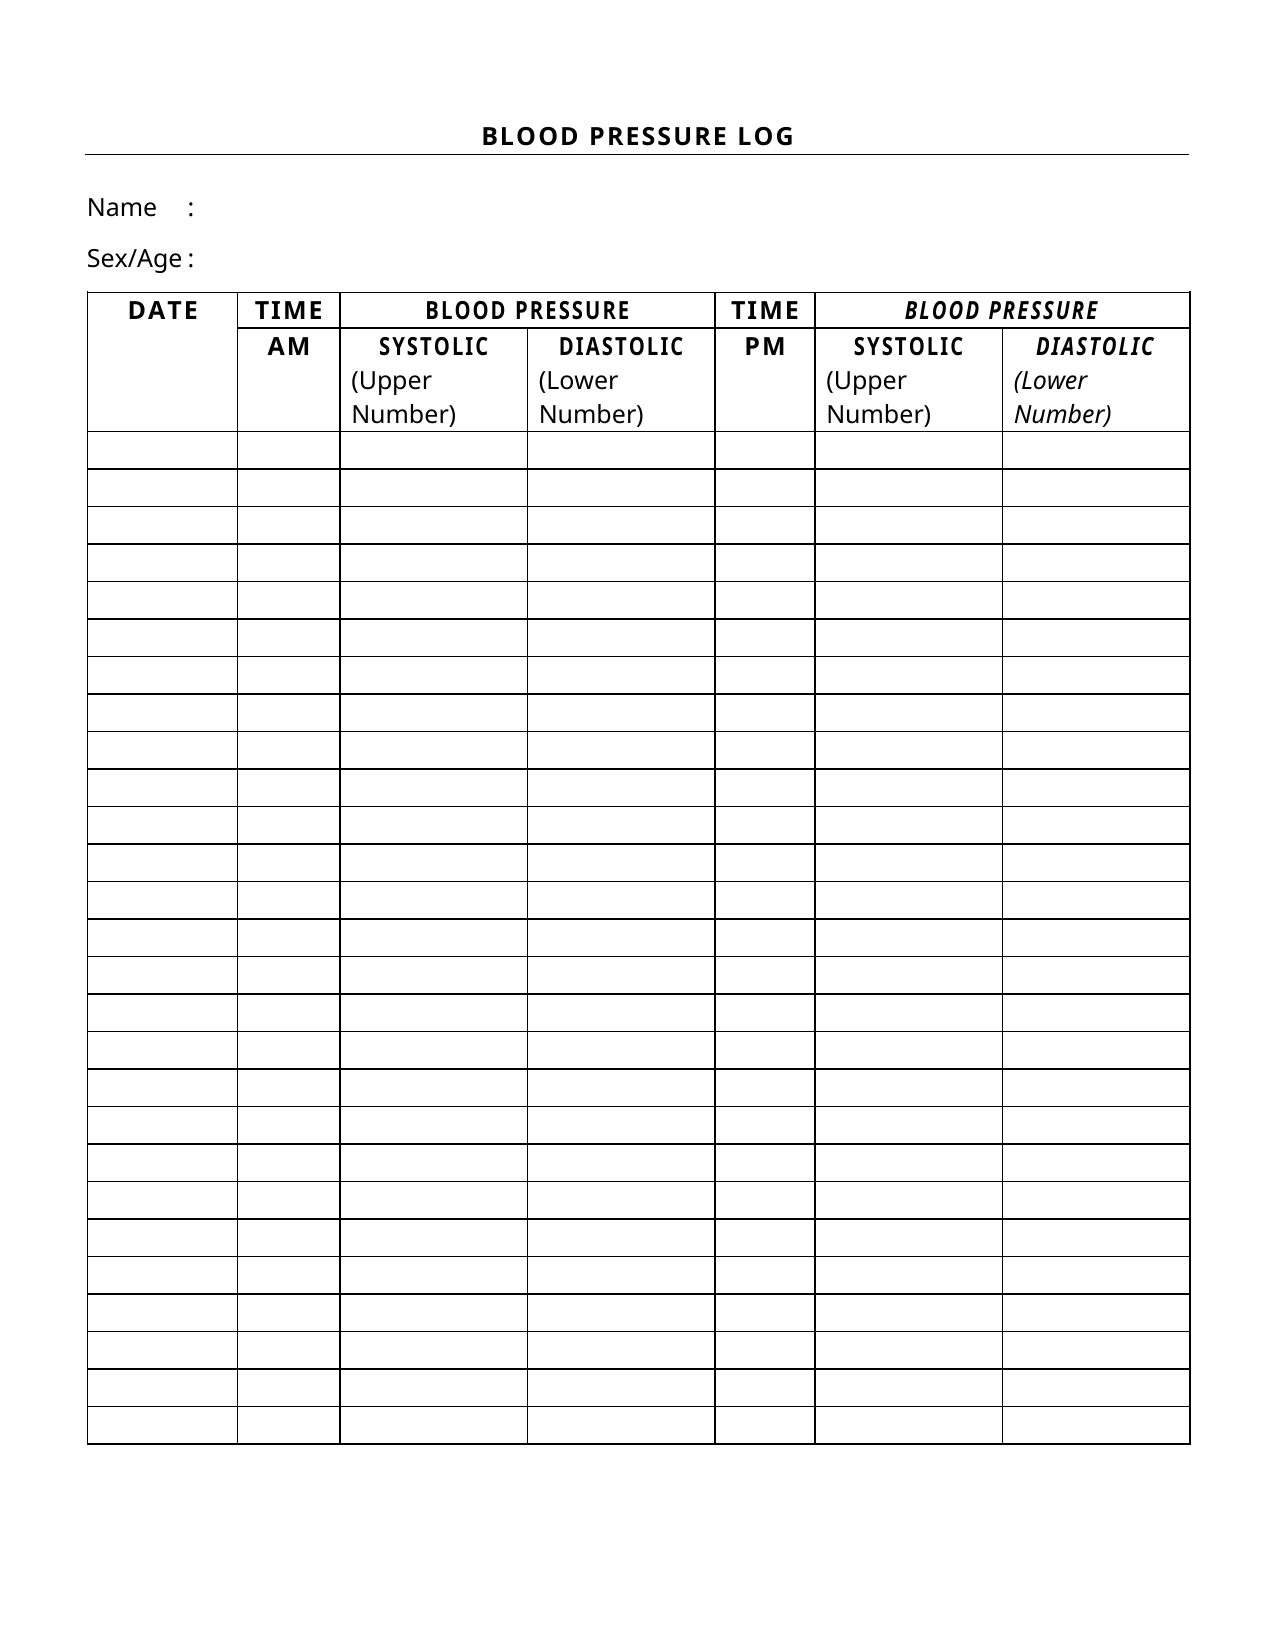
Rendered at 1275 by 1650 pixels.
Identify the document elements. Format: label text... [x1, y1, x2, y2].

table_cell [716, 882, 814, 918]
table_cell [528, 620, 714, 656]
table_cell [1003, 582, 1189, 618]
table_cell [88, 920, 237, 956]
table_cell [816, 1220, 1002, 1256]
table_cell [88, 1182, 237, 1218]
table_cell [1003, 995, 1189, 1031]
table_cell [1003, 432, 1189, 468]
table_cell [816, 1257, 1002, 1293]
table_cell [528, 695, 714, 731]
table_cell [1003, 507, 1189, 543]
table_cell [816, 1070, 1002, 1106]
table_header DATE [88, 293, 237, 431]
table_cell [238, 1145, 339, 1181]
table_cell [238, 657, 339, 693]
table_cell [88, 807, 237, 843]
table_cell [238, 470, 339, 506]
table_cell [528, 432, 714, 468]
table_cell [716, 1332, 814, 1368]
table_cell [1003, 1070, 1189, 1106]
table_cell [238, 1182, 339, 1218]
table_cell [238, 1407, 339, 1443]
table_cell [238, 957, 339, 993]
table_cell [341, 1295, 527, 1331]
table_cell [1003, 845, 1189, 881]
table_cell [88, 995, 237, 1031]
table_cell [528, 770, 714, 806]
table_cell [341, 995, 527, 1031]
table_cell [1003, 620, 1189, 656]
table_header TIME [238, 293, 339, 327]
table_cell [1003, 807, 1189, 843]
table_cell [716, 507, 814, 543]
table_cell [528, 1332, 714, 1368]
table_cell [816, 807, 1002, 843]
table_cell [88, 1070, 237, 1106]
table_cell [341, 470, 527, 506]
table_cell [88, 695, 237, 731]
table_cell [816, 920, 1002, 956]
table_cell [816, 957, 1002, 993]
table_cell [341, 807, 527, 843]
table_cell [88, 1370, 237, 1406]
text Name : Sex/Age : [87, 189, 1088, 274]
table_cell [341, 1145, 527, 1181]
table_cell [88, 470, 237, 506]
table_header BLOOD PRESSURE [816, 293, 1189, 327]
table_cell [716, 620, 814, 656]
table_cell [341, 1107, 527, 1143]
table_cell [816, 470, 1002, 506]
table_cell [816, 545, 1002, 581]
table_cell [816, 432, 1002, 468]
table_cell [816, 882, 1002, 918]
table_cell [238, 695, 339, 731]
table_cell [88, 1032, 237, 1068]
table_cell [238, 732, 339, 768]
table_cell [238, 432, 339, 468]
table_cell [716, 432, 814, 468]
table_cell [528, 1220, 714, 1256]
table_cell [528, 1032, 714, 1068]
table_cell [88, 1257, 237, 1293]
table_cell [88, 957, 237, 993]
table_cell [716, 1407, 814, 1443]
table_cell [238, 1257, 339, 1293]
table_cell [341, 695, 527, 731]
table_cell [716, 1257, 814, 1293]
table_cell [341, 1070, 527, 1106]
table_cell [341, 920, 527, 956]
table_cell [238, 1107, 339, 1143]
table_cell [341, 620, 527, 656]
table_cell [238, 507, 339, 543]
table_cell [816, 1145, 1002, 1181]
table_cell [238, 1220, 339, 1256]
table_cell [341, 1370, 527, 1406]
table_cell [528, 1370, 714, 1406]
table_cell [528, 845, 714, 881]
table_cell [1003, 1182, 1189, 1218]
table_cell [341, 432, 527, 468]
table_cell [341, 507, 527, 543]
table_cell [1003, 1370, 1189, 1406]
table_cell [1003, 657, 1189, 693]
table_cell [816, 1407, 1002, 1443]
table_cell [238, 1032, 339, 1068]
table_cell [341, 657, 527, 693]
table_cell [816, 582, 1002, 618]
table_cell [716, 695, 814, 731]
table_cell [238, 545, 339, 581]
table_cell [88, 545, 237, 581]
table_cell [528, 657, 714, 693]
table_cell PM [716, 329, 814, 431]
table_cell [88, 1407, 237, 1443]
table_cell [716, 770, 814, 806]
table_cell [238, 1370, 339, 1406]
table_cell [88, 582, 237, 618]
table_cell [816, 1107, 1002, 1143]
table_cell [238, 995, 339, 1031]
table_cell [528, 882, 714, 918]
table_cell [716, 470, 814, 506]
table_cell [716, 1370, 814, 1406]
table_cell [341, 845, 527, 881]
table_cell [816, 620, 1002, 656]
table_cell [88, 1332, 237, 1368]
table_cell [238, 1295, 339, 1331]
table_cell [816, 695, 1002, 731]
table_cell AM [238, 329, 339, 431]
table_cell [88, 770, 237, 806]
table_cell [88, 845, 237, 881]
table_cell [341, 1220, 527, 1256]
table_cell [1003, 1407, 1189, 1443]
table_cell [716, 1145, 814, 1181]
table_cell [816, 1370, 1002, 1406]
table_cell [88, 507, 237, 543]
table_cell [716, 1220, 814, 1256]
table_cell [1003, 1257, 1189, 1293]
table_cell [88, 1145, 237, 1181]
table_cell DIASTOLIC (Lower Number) [1003, 329, 1189, 431]
table_cell [88, 620, 237, 656]
table_cell [716, 545, 814, 581]
table_cell [88, 657, 237, 693]
table_cell [528, 1107, 714, 1143]
text BLOOD PRESSURE LOG [85, 118, 1189, 154]
table_cell [528, 1182, 714, 1218]
table_cell [816, 732, 1002, 768]
table_cell [528, 1145, 714, 1181]
table_cell [238, 920, 339, 956]
table_cell [716, 957, 814, 993]
table_cell SYSTOLIC (Upper Number) [341, 329, 527, 431]
table_cell [341, 1257, 527, 1293]
table_cell [238, 1332, 339, 1368]
table_cell [716, 807, 814, 843]
table_cell [528, 957, 714, 993]
table_cell SYSTOLIC (Upper Number) [816, 329, 1002, 431]
table_cell DIASTOLIC (Lower Number) [528, 329, 714, 431]
table_cell [238, 845, 339, 881]
table_cell [816, 770, 1002, 806]
table_cell [1003, 882, 1189, 918]
table_cell [1003, 1145, 1189, 1181]
table_cell [341, 1182, 527, 1218]
table_cell [1003, 770, 1189, 806]
table_cell [1003, 1032, 1189, 1068]
table_cell [816, 507, 1002, 543]
table_cell [716, 582, 814, 618]
table_cell [716, 1295, 814, 1331]
table_cell [1003, 1107, 1189, 1143]
table_cell [238, 770, 339, 806]
table_cell [1003, 695, 1189, 731]
table_cell [238, 620, 339, 656]
table_cell [528, 545, 714, 581]
table_cell [716, 995, 814, 1031]
table_cell [341, 732, 527, 768]
table_cell [341, 1332, 527, 1368]
table_cell [1003, 1220, 1189, 1256]
table_cell [528, 995, 714, 1031]
table_cell [716, 657, 814, 693]
table_cell [1003, 545, 1189, 581]
table_cell [238, 582, 339, 618]
table_cell [88, 1220, 237, 1256]
table_cell [238, 1070, 339, 1106]
table_header BLOOD PRESSURE [341, 293, 714, 327]
table_cell [716, 845, 814, 881]
table_cell [716, 1032, 814, 1068]
table_cell [88, 1295, 237, 1331]
table_cell [1003, 732, 1189, 768]
table_cell [341, 770, 527, 806]
table_cell [341, 545, 527, 581]
table_cell [716, 920, 814, 956]
table_cell [341, 1032, 527, 1068]
table_cell [816, 657, 1002, 693]
table_cell [88, 1107, 237, 1143]
table_cell [238, 807, 339, 843]
table_cell [528, 1257, 714, 1293]
table_cell [816, 995, 1002, 1031]
table_cell [816, 1295, 1002, 1331]
table_cell [1003, 920, 1189, 956]
table_cell [716, 732, 814, 768]
table_cell [528, 732, 714, 768]
table_cell [88, 882, 237, 918]
table_cell [1003, 1332, 1189, 1368]
table_cell [528, 1407, 714, 1443]
table_cell [528, 1070, 714, 1106]
table_cell [88, 732, 237, 768]
table_cell [528, 582, 714, 618]
table_cell [816, 1332, 1002, 1368]
table_cell [88, 432, 237, 468]
table_cell [528, 507, 714, 543]
table_cell [341, 957, 527, 993]
table_cell [528, 470, 714, 506]
table_cell [528, 1295, 714, 1331]
table_cell [528, 807, 714, 843]
table_cell [341, 1407, 527, 1443]
table_cell [341, 582, 527, 618]
table_cell [1003, 1295, 1189, 1331]
table_cell [1003, 470, 1189, 506]
table_cell [238, 882, 339, 918]
table_cell [816, 1032, 1002, 1068]
table_cell [716, 1070, 814, 1106]
table_cell [816, 1182, 1002, 1218]
table_cell [716, 1107, 814, 1143]
table_cell [341, 882, 527, 918]
table_cell [816, 845, 1002, 881]
table_cell [716, 1182, 814, 1218]
table_cell [528, 920, 714, 956]
table_cell [1003, 957, 1189, 993]
table_header TIME [716, 293, 814, 327]
